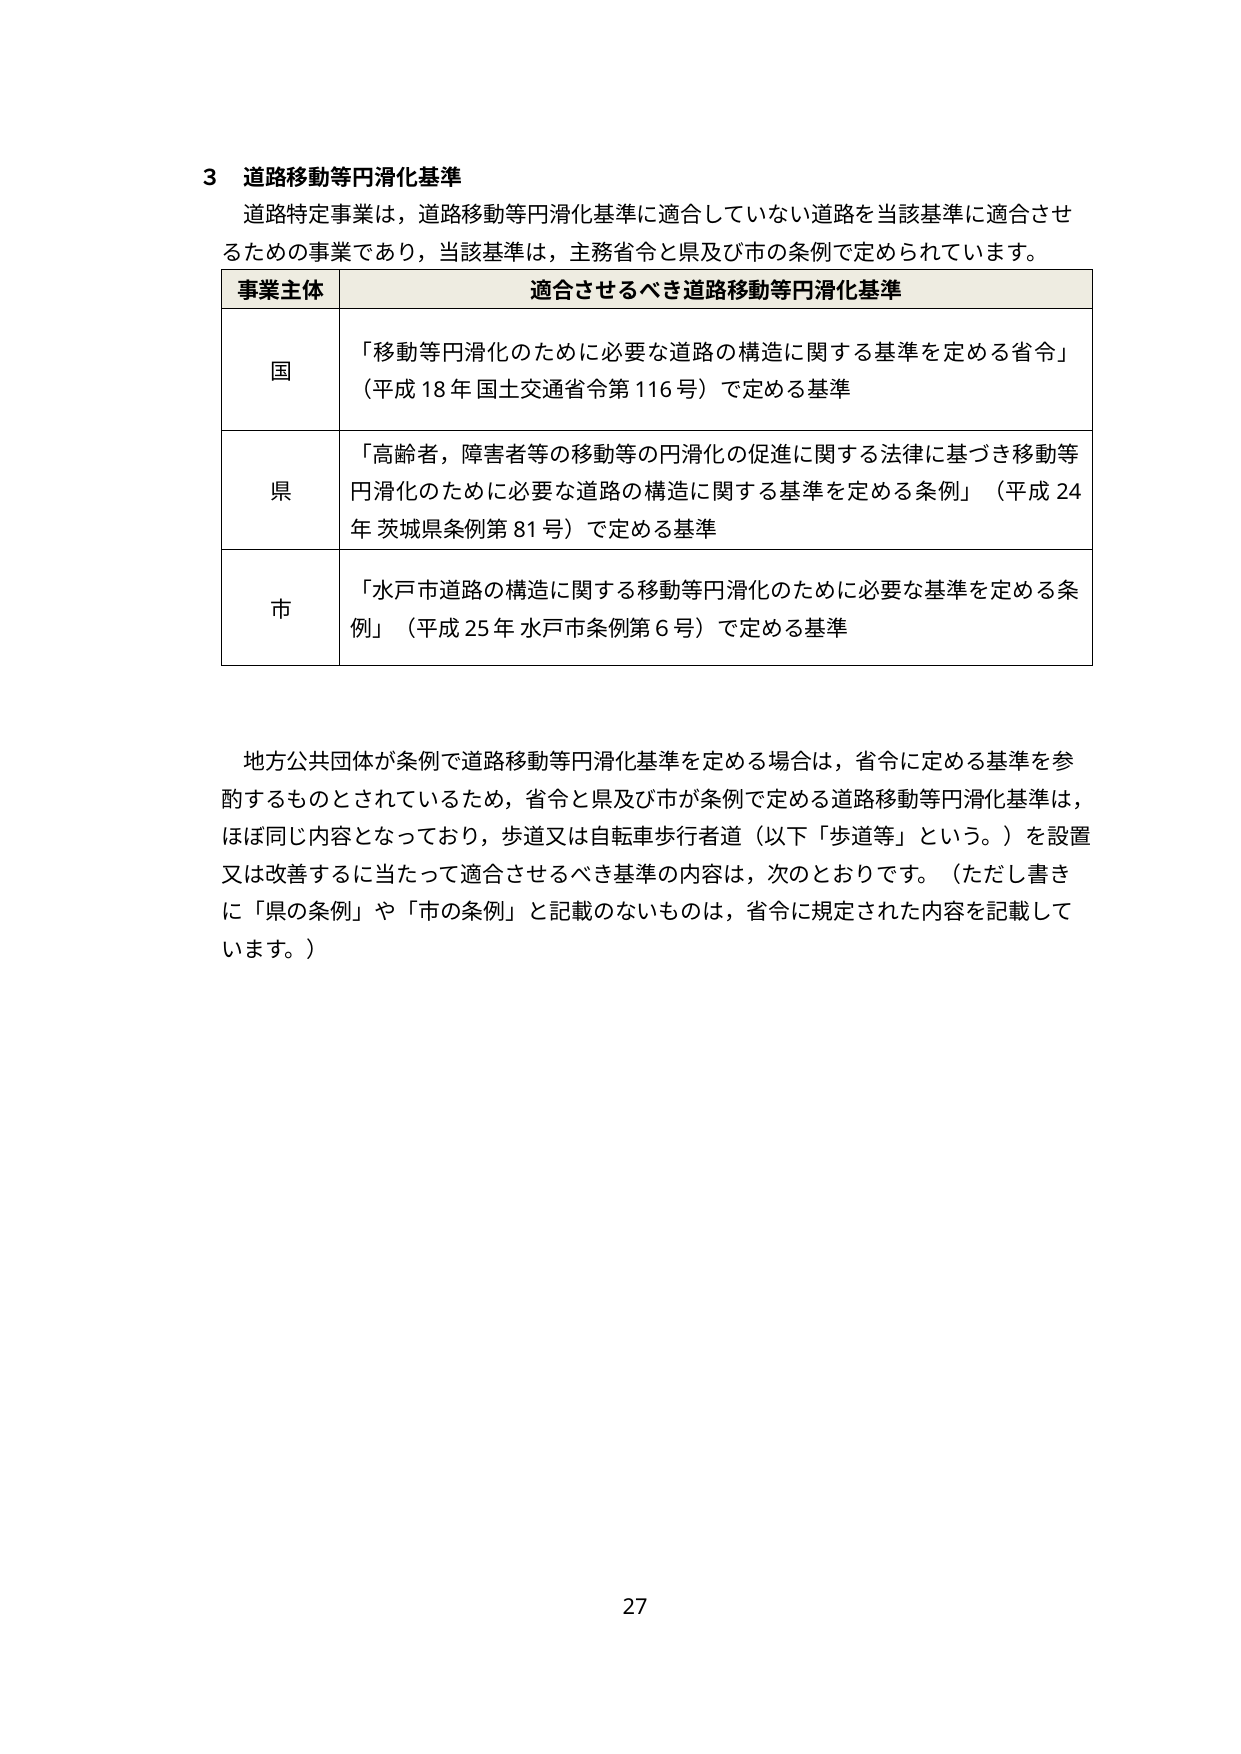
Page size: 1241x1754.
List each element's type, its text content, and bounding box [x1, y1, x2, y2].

table_cell 「移動等円滑化のために必要な道路の構造に関する基準を定める省令」（平成18年 国土交通省令第116号）で定める基準 [340, 309, 1092, 430]
text 道路特定事業は，道路移動等円滑化基準に適合していない道路を当該基準に適合させるための事業であり，当該基準は，主務省令と県及び市の条例で定められています。 [177, 194, 1092, 269]
table_header 事業主体 [222, 270, 339, 308]
table_cell 国 [222, 309, 339, 430]
table_cell 「高齢者，障害者等の移動等の円滑化の促進に関する法律に基づき移動等円滑化のために必要な道路の構造に関する基準を定める条例」（平成24年 茨城県条例第81号）で定める基準 [340, 431, 1092, 549]
table_cell 県 [222, 431, 339, 549]
text ３ 道路移動等円滑化基準 [177, 157, 1092, 194]
text 地方公共団体が条例で道路移動等円滑化基準を定める場合は，省令に定める基準を参酌するものとされているため，省令と県及び市が条例で定める道路移動等円滑化基準は，ほぼ同じ内容となっており，歩道又は自転車歩行者道（以下「歩道等」という。）を設置又は改善するに当たって適合させるべき基準の内容は，次のとおりです。（ただし書きに「県の条例」や「市の条例」と記載のないものは，省令に規定された内容を記載しています。） [221, 741, 1092, 966]
table_header 適合させるべき道路移動等円滑化基準 [340, 270, 1092, 308]
table_cell 市 [222, 550, 339, 665]
table_cell 「水戸市道路の構造に関する移動等円滑化のために必要な基準を定める条例」（平成25年 水戸市条例第６号）で定める基準 [340, 550, 1092, 665]
